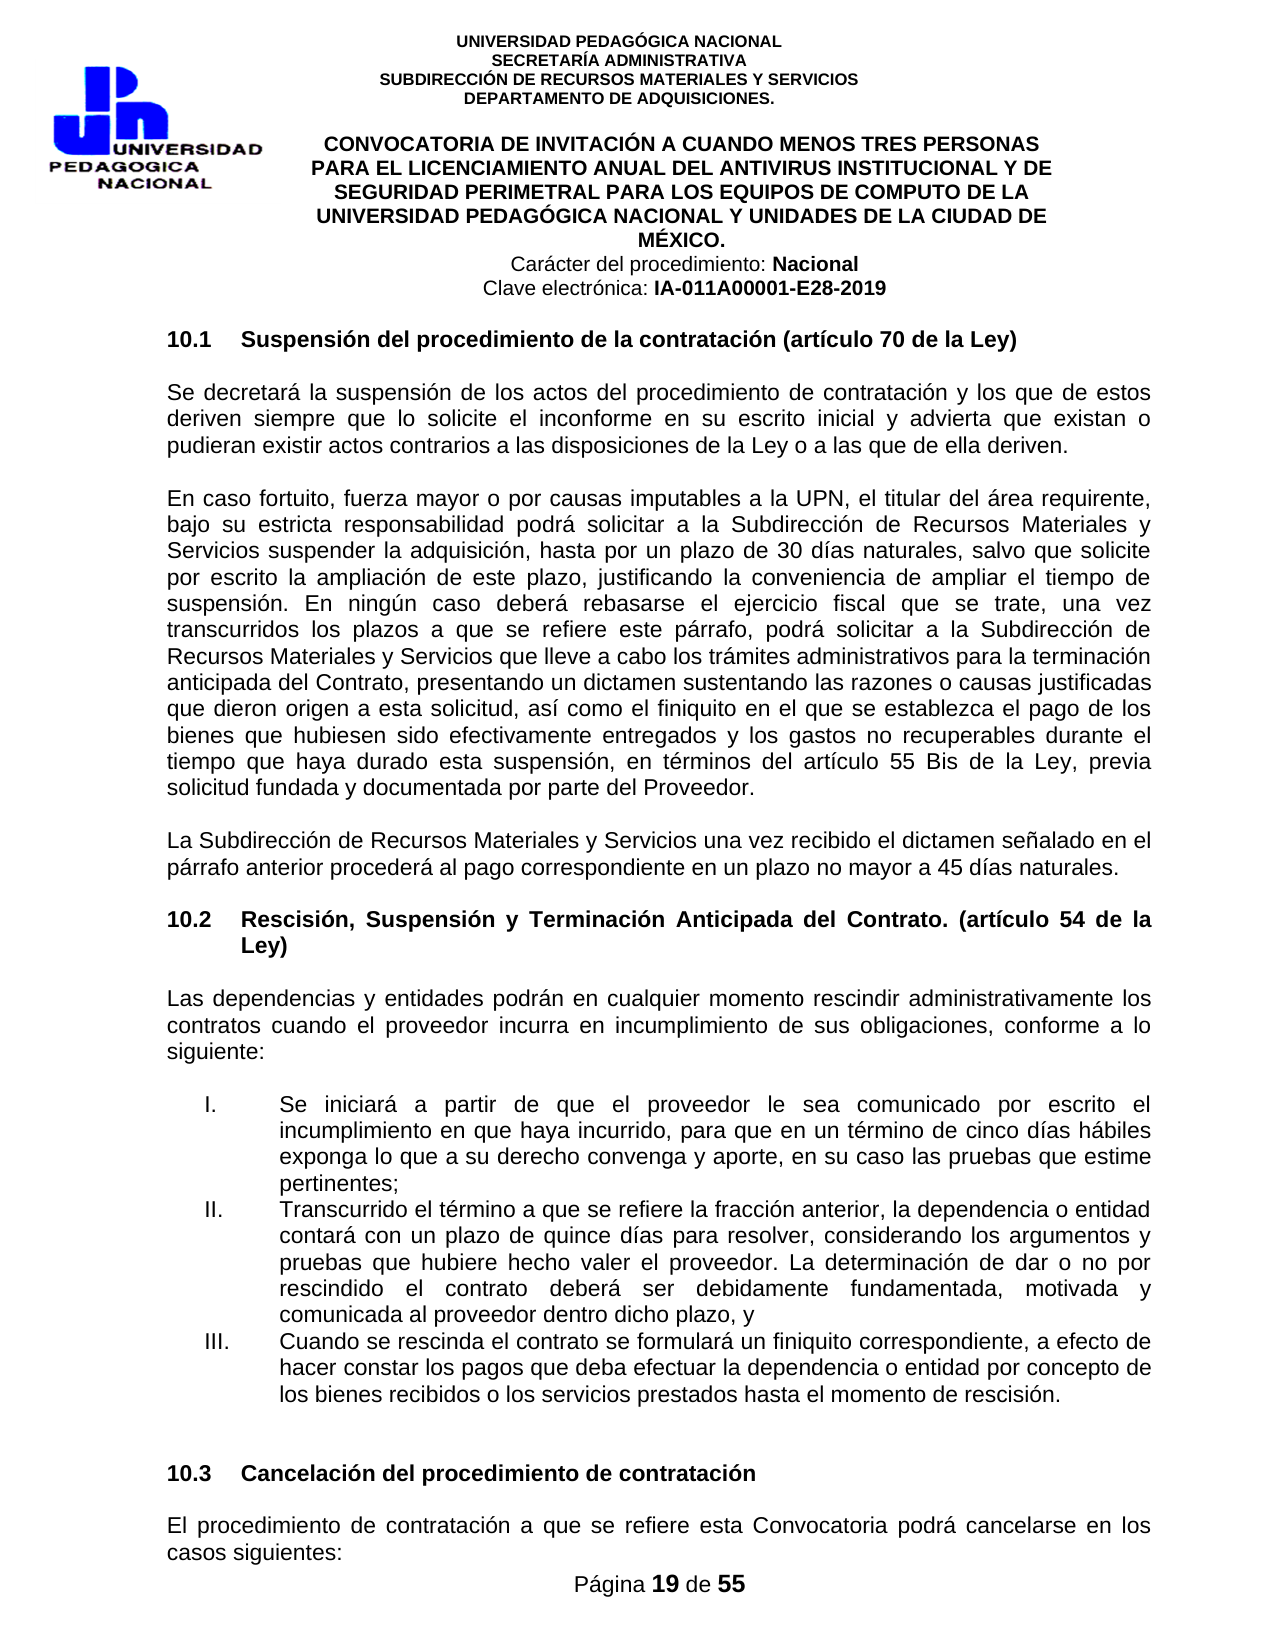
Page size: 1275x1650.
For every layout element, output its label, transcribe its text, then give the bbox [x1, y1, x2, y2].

list Transcurrido el término a que se refiere la fracción anterior, la dependencia o entidad contará con un plazo de quince días para resolver, considerando los argumentos y pruebas que hubiere hecho valer el proveedor. La determinación de dar o no por rescindido el contrato deberá ser debidamente fundamentada, motivada y comunicada al proveedor dentro dicho plazo, y [204, 1196, 1152, 1328]
title Rescisión, Suspensión y Terminación Anticipada del Contrato. (artículo 54 de la Ley) [167, 906, 1152, 959]
title La Subdirección de Recursos Materiales y Servicios una vez recibido el dictamen señalado en el párrafo anterior procederá al pago correspondiente en un plazo no mayor a 45 días naturales. [167, 827, 1152, 880]
list Se iniciará a partir de que el proveedor le sea comunicado por escrito el incumplimiento en que haya incurrido, para que en un término de cinco días hábiles exponga lo que a su derecho convenga y aporte, en su caso las pruebas que estime pertinentes; [204, 1091, 1152, 1196]
title Cancelación del procedimiento de contratación [167, 1459, 1152, 1486]
title Suspensión del procedimiento de la contratación (artículo 70 de la Ley) [167, 326, 1152, 353]
picture [34, 59, 282, 204]
text El procedimiento de contratación a que se refiere esta Convocatoria podrá cancelarse en los casos siguientes: [167, 1512, 1152, 1565]
text Las dependencias y entidades podrán en cualquier momento rescindir administrativamente los contratos cuando el proveedor incurra en incumplimiento de sus obligaciones, conforme a lo siguiente: [167, 985, 1152, 1064]
list Cuando se rescinda el contrato se formulará un finiquito correspondiente, a efecto de hacer constar los pagos que deba efectuar la dependencia o entidad por concepto de los bienes recibidos o los servicios prestados hasta el momento de rescisión. [204, 1328, 1152, 1407]
title Se decretará la suspensión de los actos del procedimiento de contratación y los que de estos deriven siempre que lo solicite el inconforme en su escrito inicial y advierta que existan o pudieran existir actos contrarios a las disposiciones de la Ley o a las que de ella deriven. [167, 379, 1152, 458]
title En caso fortuito, fuerza mayor o por causas imputables a la UPN, el titular del área requirente, bajo su estricta responsabilidad podrá solicitar a la Subdirección de Recursos Materiales y Servicios suspender la adquisición, hasta por un plazo de 30 días naturales, salvo que solicite por escrito la ampliación de este plazo, justificando la conveniencia de ampliar el tiempo de suspensión. En ningún caso deberá rebasarse el ejercicio fiscal que se trate, una vez transcurridos los plazos a que se refiere este párrafo, podrá solicitar a la Subdirección de Recursos Materiales y Servicios que lleve a cabo los trámites administrativos para la terminación anticipada del Contrato, presentando un dictamen sustentando las razones o causas justificadas que dieron origen a esta solicitud, así como el finiquito en el que se establezca el pago de los bienes que hubiesen sido efectivamente entregados y los gastos no recuperables durante el tiempo que haya durado esta suspensión, en términos del artículo 55 Bis de la Ley, previa solicitud fundada y documentada por parte del Proveedor. [167, 484, 1152, 801]
